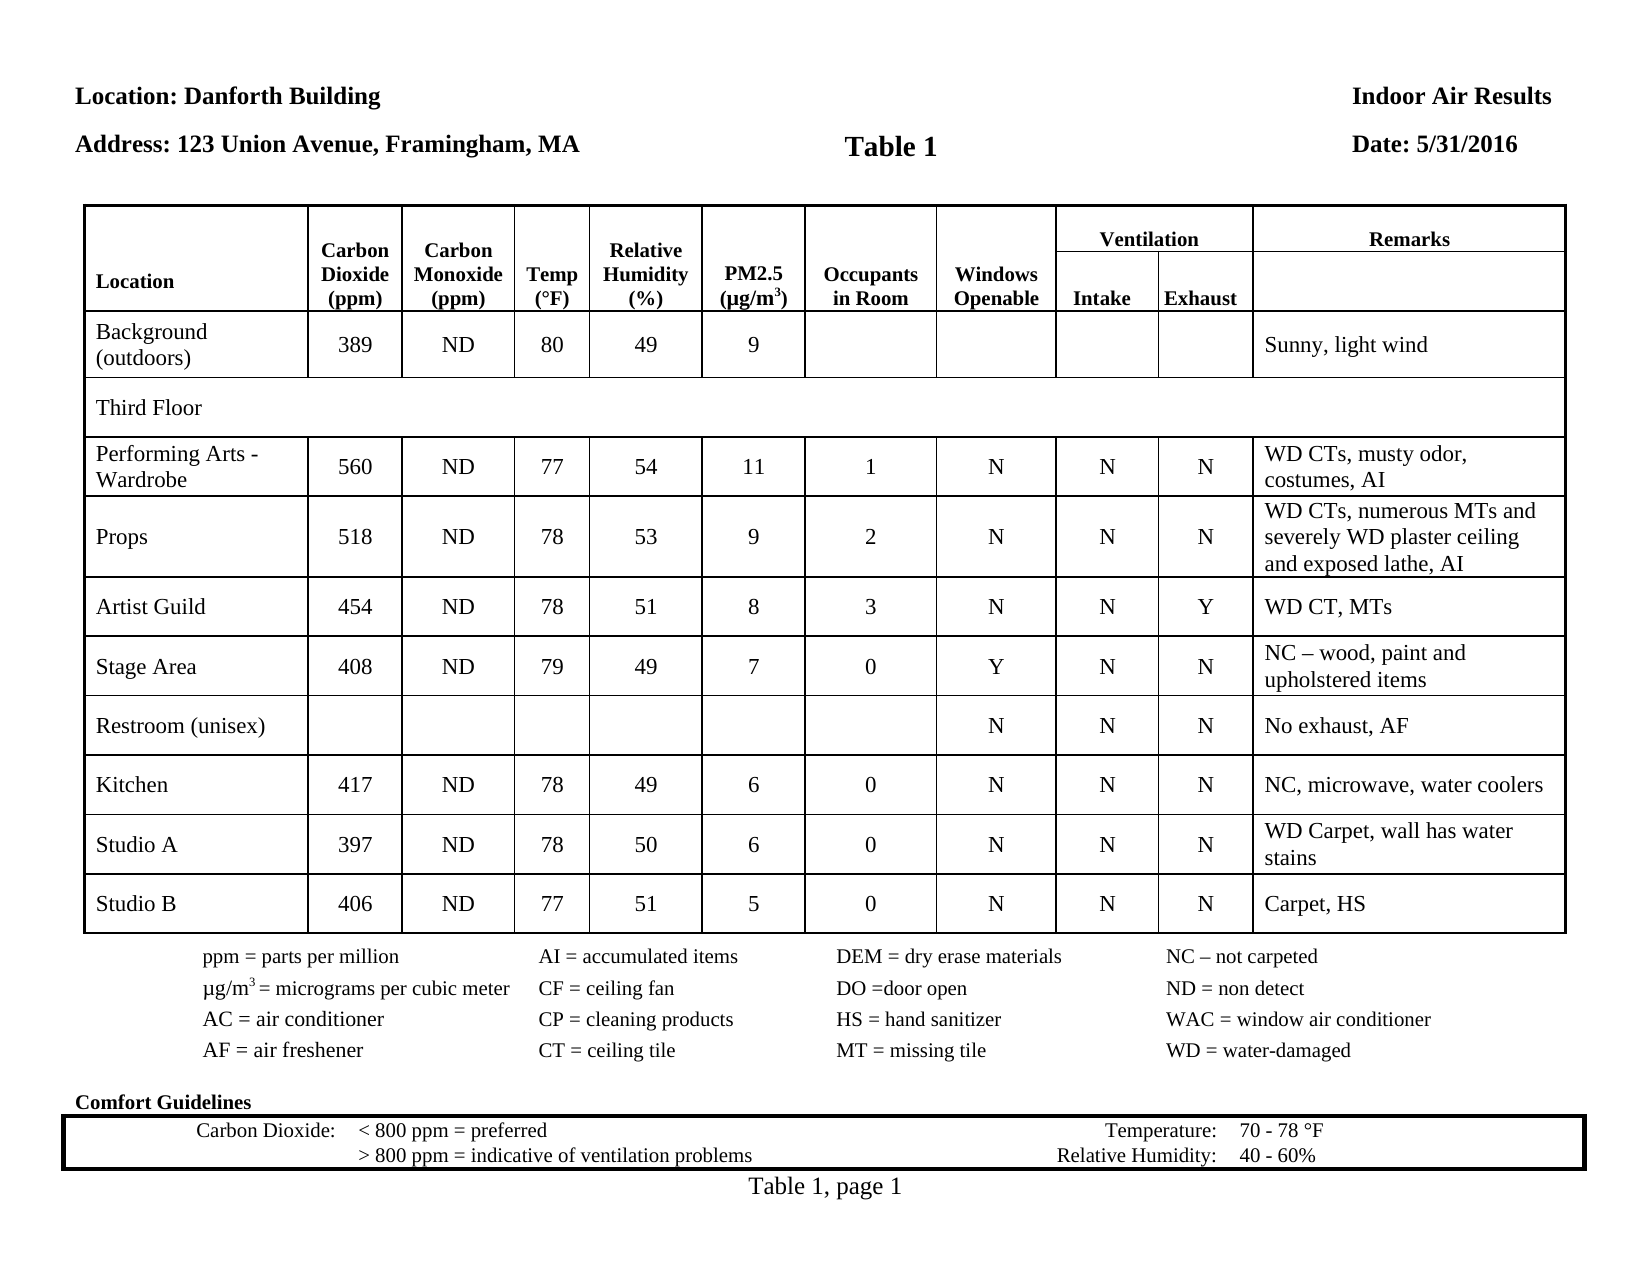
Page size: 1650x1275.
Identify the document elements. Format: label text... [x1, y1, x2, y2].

table_cell N [1057, 815, 1158, 873]
table_cell 49 [590, 637, 701, 695]
table_cell 79 [515, 637, 589, 695]
table_cell N [1057, 438, 1158, 495]
table_cell Artist Guild [86, 578, 307, 635]
table_cell N [937, 815, 1055, 873]
table_header Temp (°F) [515, 207, 589, 310]
table_header PM2.5 (µg/m3) [703, 207, 804, 310]
table_cell N [1057, 578, 1158, 635]
table_cell N [1057, 637, 1158, 695]
table_cell 397 [309, 815, 401, 873]
table_cell [403, 696, 514, 754]
table_cell ND [403, 312, 514, 377]
table_cell 6 [703, 756, 804, 813]
table_cell [806, 696, 936, 754]
table_cell N [1057, 696, 1158, 754]
table_cell Kitchen [86, 756, 307, 813]
table_header Occupants in Room [806, 207, 936, 310]
table_cell 78 [515, 578, 589, 635]
table_cell ND [403, 637, 514, 695]
table_cell 49 [590, 312, 701, 377]
table_cell 9 [703, 497, 804, 576]
table_cell N [937, 696, 1055, 754]
table_cell Performing Arts -Wardrobe [86, 438, 307, 495]
table_cell N [1159, 875, 1252, 932]
table_cell 1 [806, 438, 936, 495]
table_header Carbon Dioxide (ppm) [309, 207, 401, 310]
table_cell ND [403, 497, 514, 576]
table_cell [590, 696, 701, 754]
table_header Ventilation [1057, 207, 1252, 251]
table_cell 77 [515, 875, 589, 932]
table_cell 77 [515, 438, 589, 495]
table_cell N [1057, 497, 1158, 576]
table_cell [309, 696, 401, 754]
table_cell N [937, 497, 1055, 576]
table_cell 7 [703, 637, 804, 695]
table_cell ND [403, 815, 514, 873]
table_cell Background (outdoors) [86, 312, 307, 377]
table_cell N [1159, 756, 1252, 813]
table_cell 9 [703, 312, 804, 377]
table_cell 454 [309, 578, 401, 635]
table_header Carbon Monoxide (ppm) [403, 207, 514, 310]
table_cell [515, 696, 589, 754]
table_cell NC, microwave, water coolers [1254, 756, 1564, 813]
table_cell Props [86, 497, 307, 576]
table_cell ND [403, 875, 514, 932]
table_cell 80 [515, 312, 589, 377]
table_cell 78 [515, 497, 589, 576]
table_cell WD Carpet, wall has water stains [1254, 815, 1564, 873]
table_cell ND [403, 438, 514, 495]
table_cell Y [1159, 578, 1252, 635]
table_cell N [1159, 696, 1252, 754]
table_cell 0 [806, 637, 936, 695]
table_cell N [937, 438, 1055, 495]
table_cell 389 [309, 312, 401, 377]
table_cell Carpet, HS [1254, 875, 1564, 932]
table_cell Exhaust [1159, 252, 1252, 310]
table_header Location [86, 207, 307, 310]
table_cell WD CTs, musty odor, costumes, AI [1254, 438, 1564, 495]
table_cell 50 [590, 815, 701, 873]
table_cell N [1057, 875, 1158, 932]
table_cell 78 [515, 815, 589, 873]
table_cell Y [937, 637, 1055, 695]
table_cell No exhaust, AF [1254, 696, 1564, 754]
table_cell ND [403, 756, 514, 813]
table_cell N [937, 756, 1055, 813]
table_cell N [937, 875, 1055, 932]
table_cell 417 [309, 756, 401, 813]
table_cell 406 [309, 875, 401, 932]
table_cell Sunny, light wind [1254, 312, 1564, 377]
table_cell [1254, 252, 1564, 310]
table_cell 49 [590, 756, 701, 813]
table_cell [806, 312, 936, 377]
table_cell N [1057, 756, 1158, 813]
table_header Relative Humidity (%) [590, 207, 701, 310]
table_cell [703, 696, 804, 754]
table_cell 518 [309, 497, 401, 576]
table_header Remarks [1254, 207, 1564, 251]
table_cell N [1159, 815, 1252, 873]
table_cell 0 [806, 815, 936, 873]
table_cell 5 [703, 875, 804, 932]
table_cell ND [403, 578, 514, 635]
table_cell NC – wood, paint and upholstered items [1254, 637, 1564, 695]
table_cell 78 [515, 756, 589, 813]
table_cell 54 [590, 438, 701, 495]
table_cell Studio B [86, 875, 307, 932]
table_cell 0 [806, 756, 936, 813]
table_cell Intake [1057, 252, 1158, 310]
table_cell N [1159, 637, 1252, 695]
table_cell 6 [703, 815, 804, 873]
table_cell 0 [806, 875, 936, 932]
table_cell N [1159, 438, 1252, 495]
table_cell Stage Area [86, 637, 307, 695]
table_cell Third Floor [86, 378, 1564, 436]
table_cell [937, 312, 1055, 377]
table_header Windows Openable [937, 207, 1055, 310]
table_cell N [1159, 497, 1252, 576]
table_cell 8 [703, 578, 804, 635]
table_cell 3 [806, 578, 936, 635]
table_cell [1057, 312, 1158, 377]
table_cell 51 [590, 578, 701, 635]
table_cell N [937, 578, 1055, 635]
table_cell 2 [806, 497, 936, 576]
table_cell WD CTs, numerous MTs and severely WD plaster ceiling and exposed lathe, AI [1254, 497, 1564, 576]
table_cell 560 [309, 438, 401, 495]
table_cell 51 [590, 875, 701, 932]
table_cell 408 [309, 637, 401, 695]
table_cell WD CT, MTs [1254, 578, 1564, 635]
table_cell 53 [590, 497, 701, 576]
table_cell 11 [703, 438, 804, 495]
table_cell Studio A [86, 815, 307, 873]
table_cell [1159, 312, 1252, 377]
table_cell Restroom (unisex) [86, 696, 307, 754]
